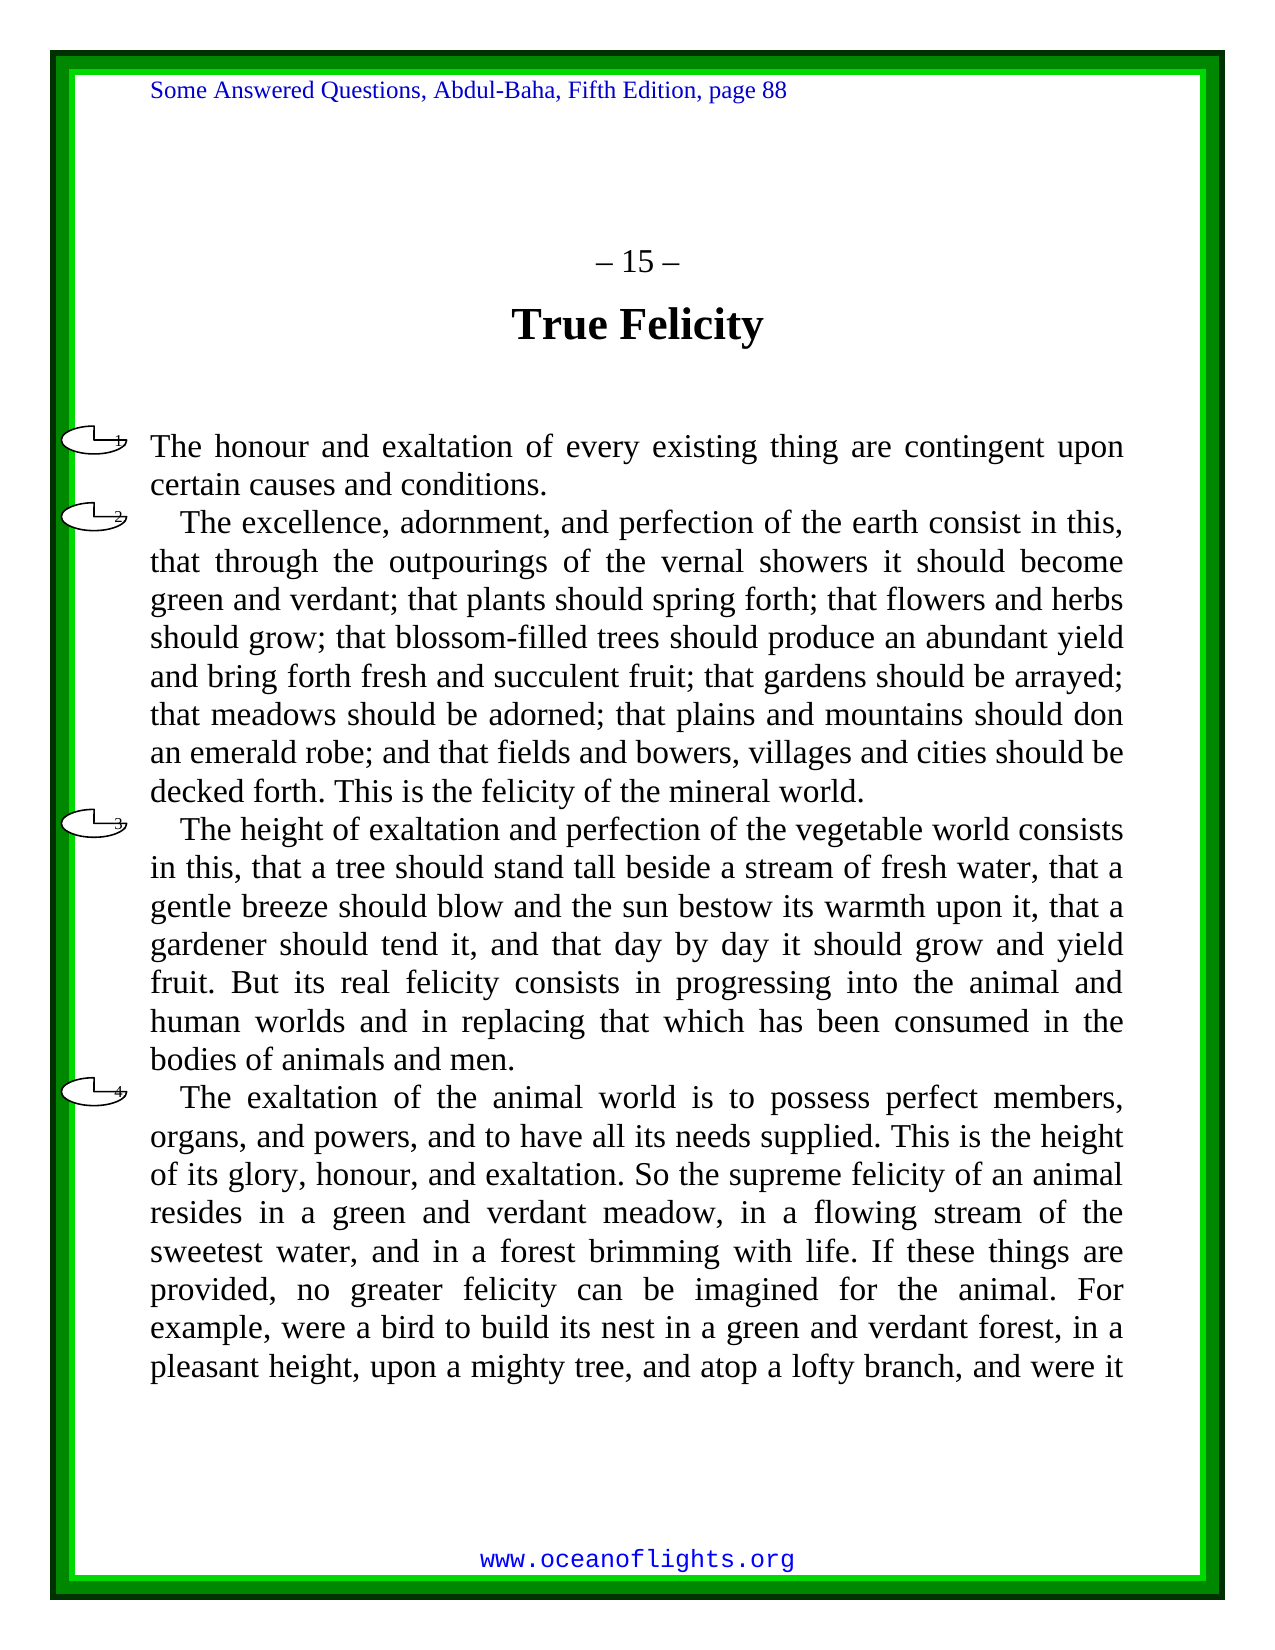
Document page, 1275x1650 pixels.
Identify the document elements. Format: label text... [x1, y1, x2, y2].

text True Felicity [150, 297, 1125, 349]
text – 15 – [150, 242, 1125, 280]
text The honour and exaltation of every existing thing are contingent upon certain causes and conditions. [150, 426, 1125, 503]
text The height of exaltation and perfection of the vegetable world consists in this, that a tree should stand tall beside a stream of fresh water, that a gentle breeze should blow and the sun bestow its warmth upon it, that a gardener should tend it, and that day by day it should grow and yield fruit. But its real felicity consists in progressing into the animal and human worlds and in replacing that which has been consumed in the bodies of animals and men. [150, 809, 1125, 1078]
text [150, 1078, 1125, 1384]
text The excellence, adornment, and perfection of the earth consist in this, that through the outpourings of the vernal showers it should become green and verdant; that plants should spring forth; that flowers and herbs should grow; that blossom-filled trees should produce an abundant yield and bring forth fresh and succulent fruit; that gardens should be arrayed; that meadows should be adorned; that plains and mountains should don an emerald robe; and that fields and bowers, villages and cities should be decked forth. This is the felicity of the mineral world. [150, 503, 1125, 809]
